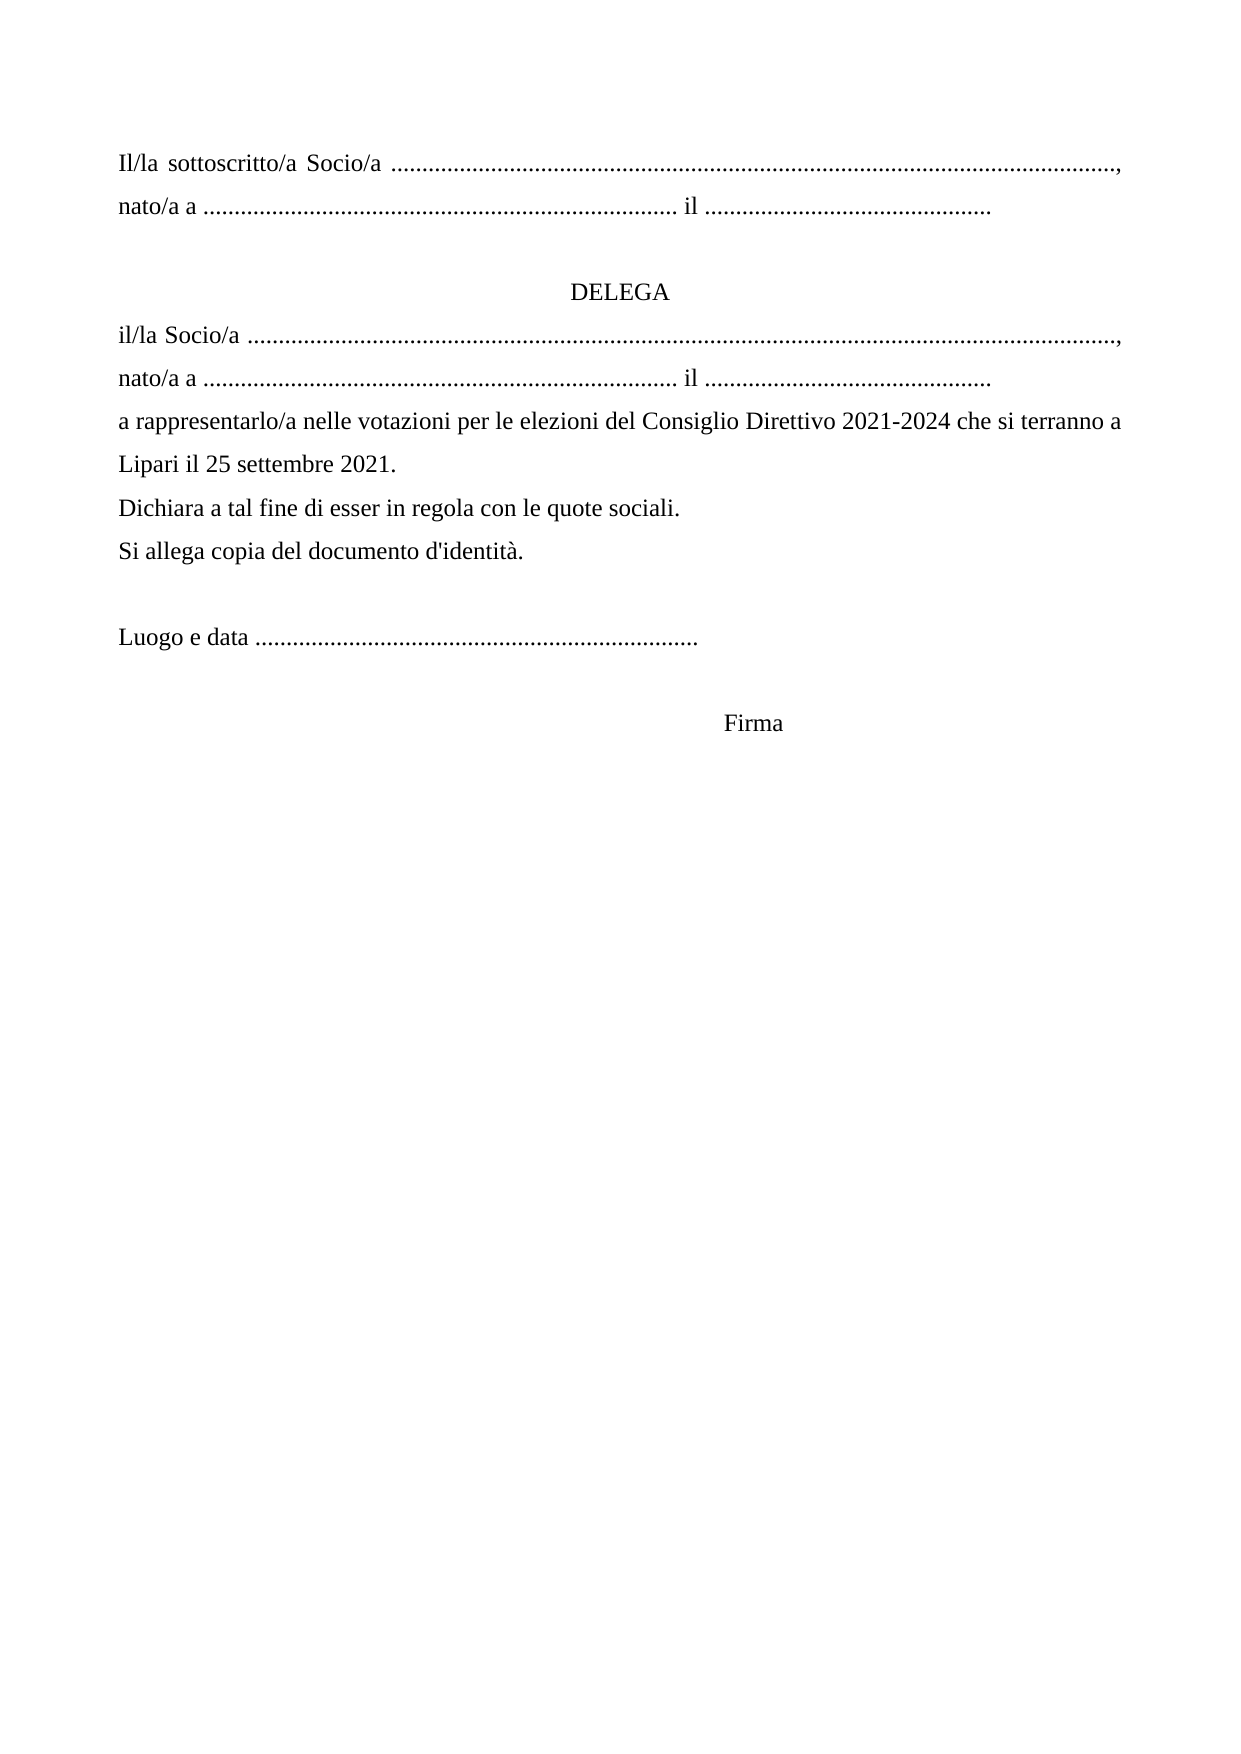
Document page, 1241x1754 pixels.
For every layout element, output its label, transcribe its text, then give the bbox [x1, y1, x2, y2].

text DELEGA [118, 277, 1122, 306]
text Firma [723, 708, 1122, 737]
text a rappresentarlo/a nelle votazioni per le elezioni del Consiglio Direttivo 2021-2024 che si terranno a Lipari il 25 settembre 2021. [118, 406, 1122, 478]
text il/la Socio/a ..........................................................................................................................................., nato/a a ............................................................................ il .............................................. [118, 320, 1122, 392]
text Il/la sottoscritto/a Socio/a ...................................................................................................................., nato/a a ............................................................................ il .............................................. [118, 148, 1122, 219]
text Si allega copia del documento d'identità. [118, 536, 1122, 564]
text Luogo e data ....................................................................... [118, 622, 1122, 651]
text Dichiara a tal fine di esser in regola con le quote sociali. [118, 493, 1122, 521]
